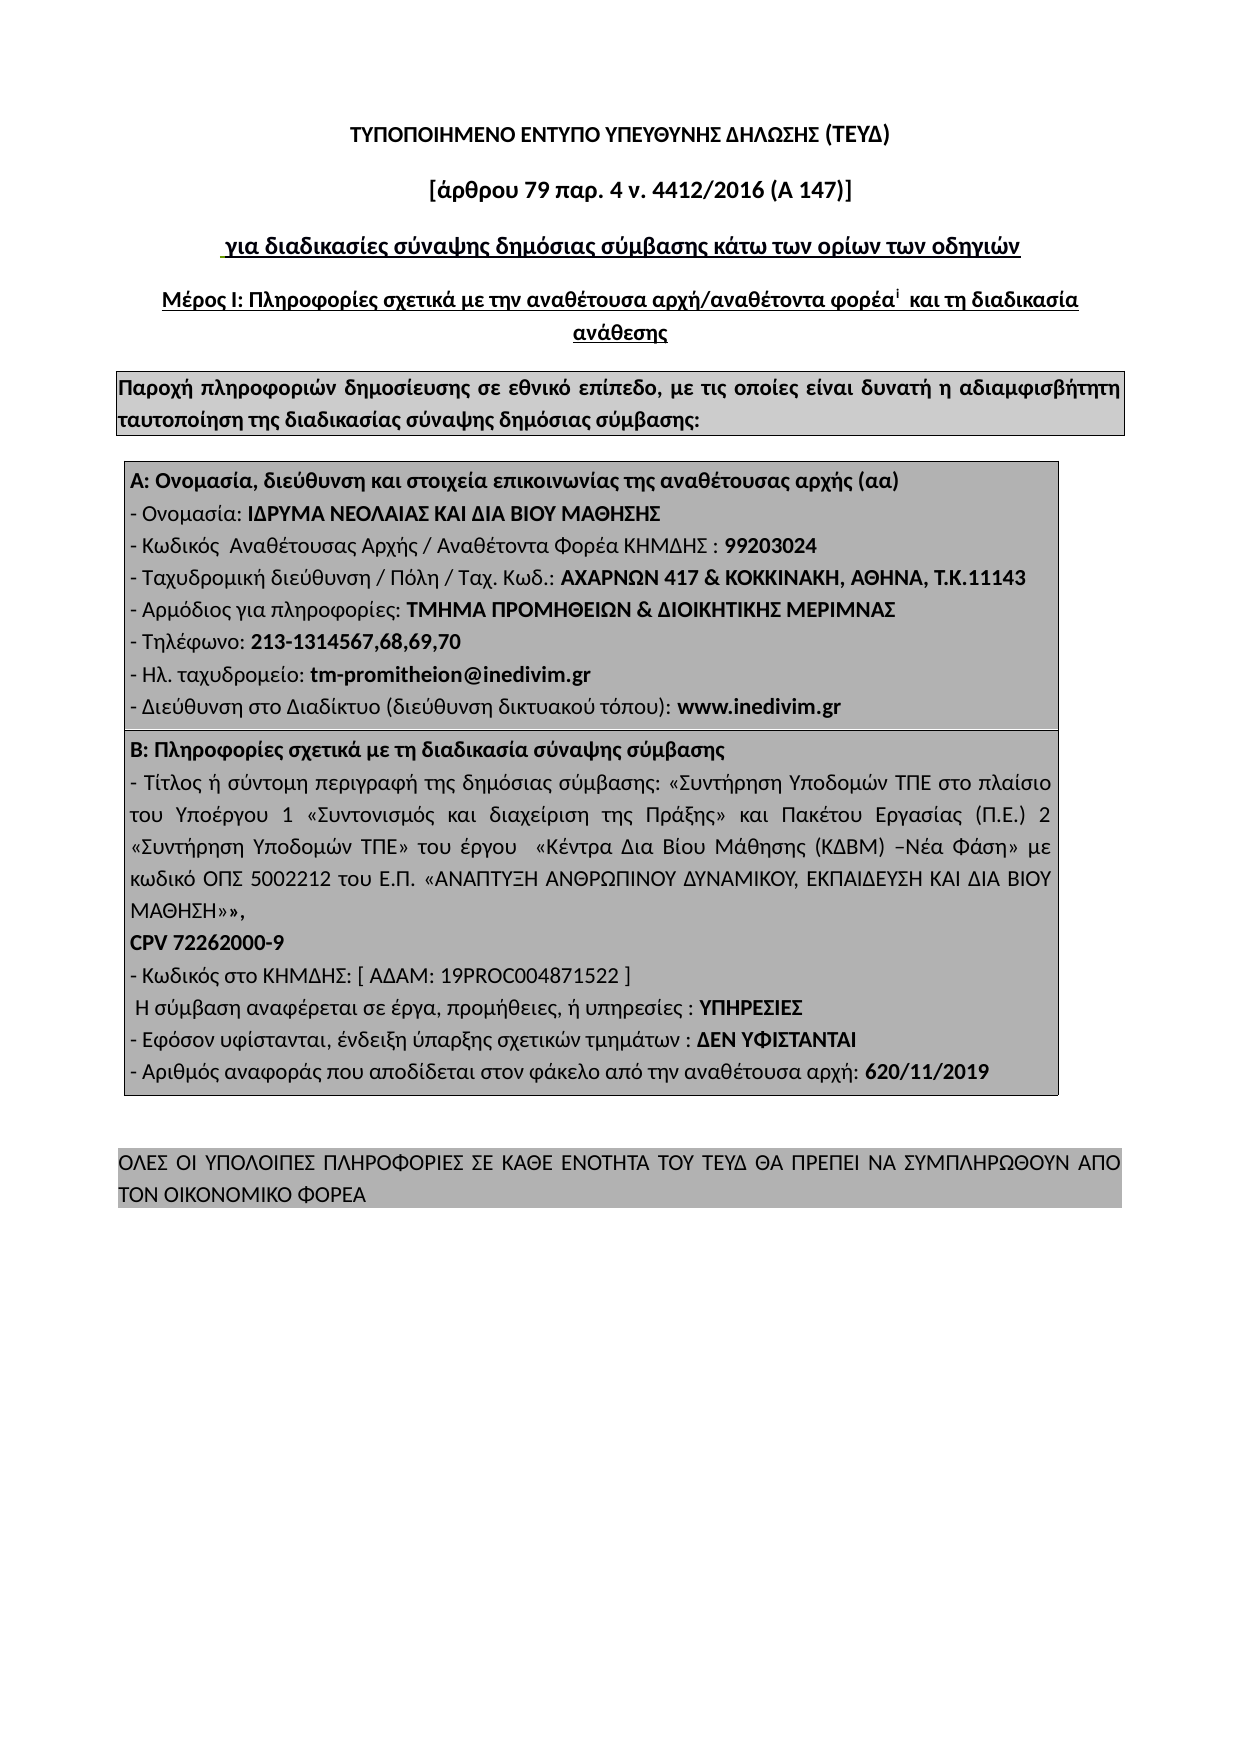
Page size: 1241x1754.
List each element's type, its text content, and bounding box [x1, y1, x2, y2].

table_header Α: Ονομασία, διεύθυνση και στοιχεία επικοινωνίας της αναθέτουσας αρχής (αα) - Ονομασία: ΙΔΡΥΜΑ ΝΕΟΛΑΙΑΣ ΚΑΙ ΔΙΑ ΒΙΟΥ ΜΑΘΗΣΗΣ - Κωδικός Αναθέτουσας Αρχής / Αναθέτοντα Φορέα ΚΗΜΔΗΣ : 99203024 - Ταχυδρομική διεύθυνση / Πόλη / Ταχ. Κωδ.: ΑΧΑΡΝΩΝ 417 & ΚΟΚΚΙΝΑΚΗ, ΑΘΗΝΑ, Τ.Κ.11143 - Αρμόδιος για πληροφορίες: ΤΜΗΜΑ ΠΡΟΜΗΘΕΙΩΝ & ΔΙΟΙΚΗΤΙΚΗΣ ΜΕΡΙΜΝΑΣ - Τηλέφωνο: 213-1314567,68,69,70 - Ηλ. ταχυδρομείο: tm-promitheion@inedivim.gr - Διεύθυνση στο Διαδίκτυο (διεύθυνση δικτυακού τόπου): www.inedivim.gr [125, 462, 1058, 729]
text Παροχή πληροφοριών δημοσίευσης σε εθνικό επίπεδο, με τις οποίες είναι δυνατή η αδιαμφισβήτητη ταυτοποίηση της διαδικασίας σύναψης δημόσιας σύμβασης: [117, 372, 1124, 435]
text Μέρος Ι: Πληροφορίες σχετικά με την αναθέτουσα αρχή/αναθέτοντα φορέα και τη διαδικασία ανάθεσης [118, 286, 1122, 346]
text [άρθρου 79 παρ. 4 ν. 4412/2016 (Α 147)] [118, 174, 1122, 204]
text ΟΛΕΣ ΟΙ ΥΠΟΛΟΙΠΕΣ ΠΛΗΡΟΦΟΡΙΕΣ ΣΕ ΚΑΘΕ ΕΝΟΤΗΤΑ ΤΟΥ ΤΕΥΔ ΘΑ ΠΡΕΠΕΙ ΝΑ ΣΥΜΠΛΗΡΩΘΟΥΝ ΑΠΟ ΤΟΝ ΟΙΚΟΝΟΜΙΚΟ ΦΟΡΕΑ [118, 1148, 1122, 1208]
text για διαδικασίες σύναψης δημόσιας σύμβασης κάτω των ορίων των οδηγιών [118, 230, 1122, 260]
text ΤΥΠΟΠΟΙΗΜΕΝΟ ΕΝΤΥΠΟ ΥΠΕΥΘΥΝΗΣ ΔΗΛΩΣΗΣ (TEΥΔ) [118, 118, 1122, 149]
table_cell Β: Πληροφορίες σχετικά με τη διαδικασία σύναψης σύμβασης - Τίτλος ή σύντομη περιγραφή της δημόσιας σύμβασης: «Συντήρηση Υποδομών ΤΠΕ στο πλαίσιο του Υποέργου 1 «Συντονισμός και διαχείριση της Πράξης» και Πακέτου Εργασίας (Π.Ε.) 2 «Συντήρηση Υποδομών ΤΠΕ» του έργου «Κέντρα Δια Βίου Μάθησης (ΚΔΒΜ) –Νέα Φάση» με κωδικό ΟΠΣ 5002212 του Ε.Π. «ΑΝΑΠΤΥΞΗ ΑΝΘΡΩΠΙΝΟΥ ΔΥΝΑΜΙΚΟΥ, ΕΚΠΑΙΔΕΥΣΗ ΚΑΙ ΔΙΑ ΒΙΟΥ ΜΑΘΗΣΗ»», CPV 72262000-9 - Κωδικός στο ΚΗΜΔΗΣ: [ ΑΔΑΜ: 19PROC004871522 ] Η σύμβαση αναφέρεται σε έργα, προμήθειες, ή υπηρεσίες : ΥΠΗΡΕΣΙΕΣ - Εφόσον υφίστανται, ένδειξη ύπαρξης σχετικών τμημάτων : ΔΕΝ ΥΦΙΣΤΑΝΤΑΙ - Αριθμός αναφοράς που αποδίδεται στον φάκελο από την αναθέτουσα αρχή: 620/11/2019 [125, 731, 1058, 1095]
